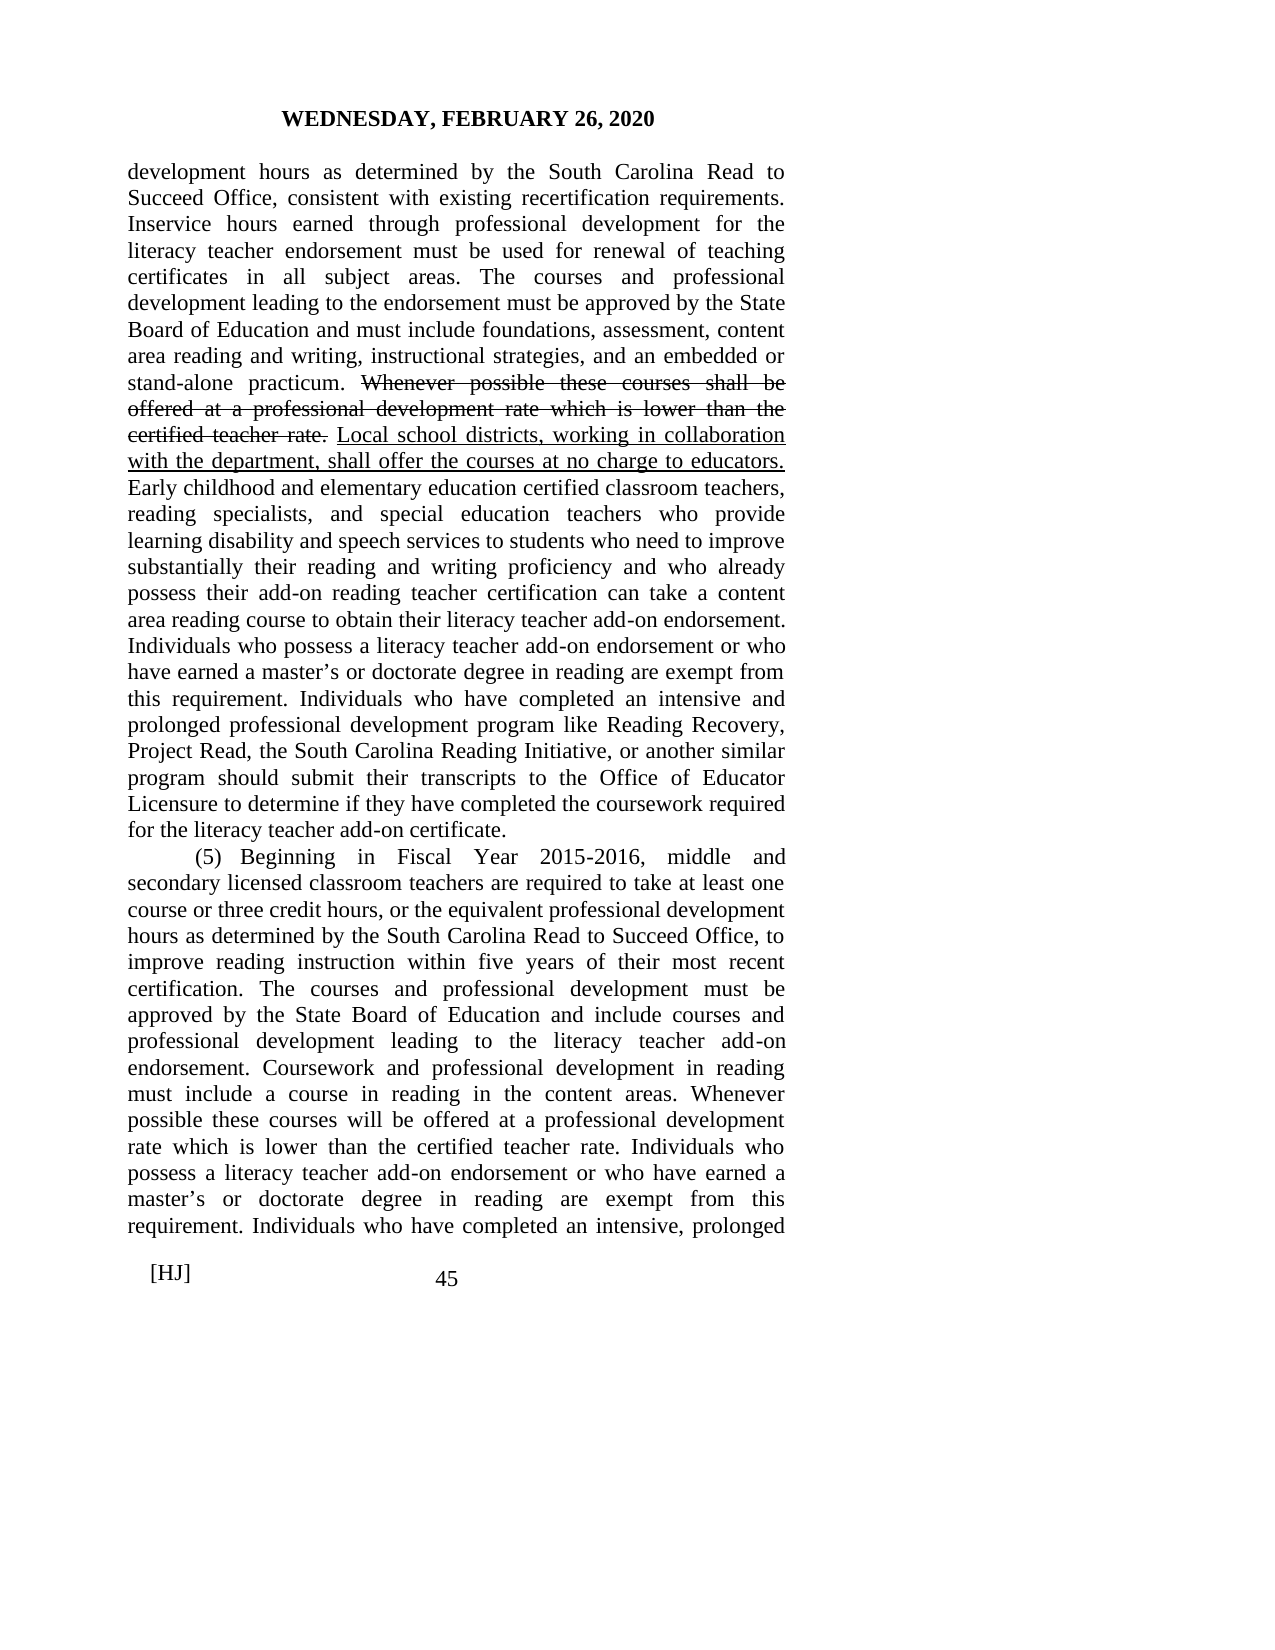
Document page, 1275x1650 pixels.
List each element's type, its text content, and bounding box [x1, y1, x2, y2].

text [127, 843, 786, 1238]
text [127, 158, 786, 409]
